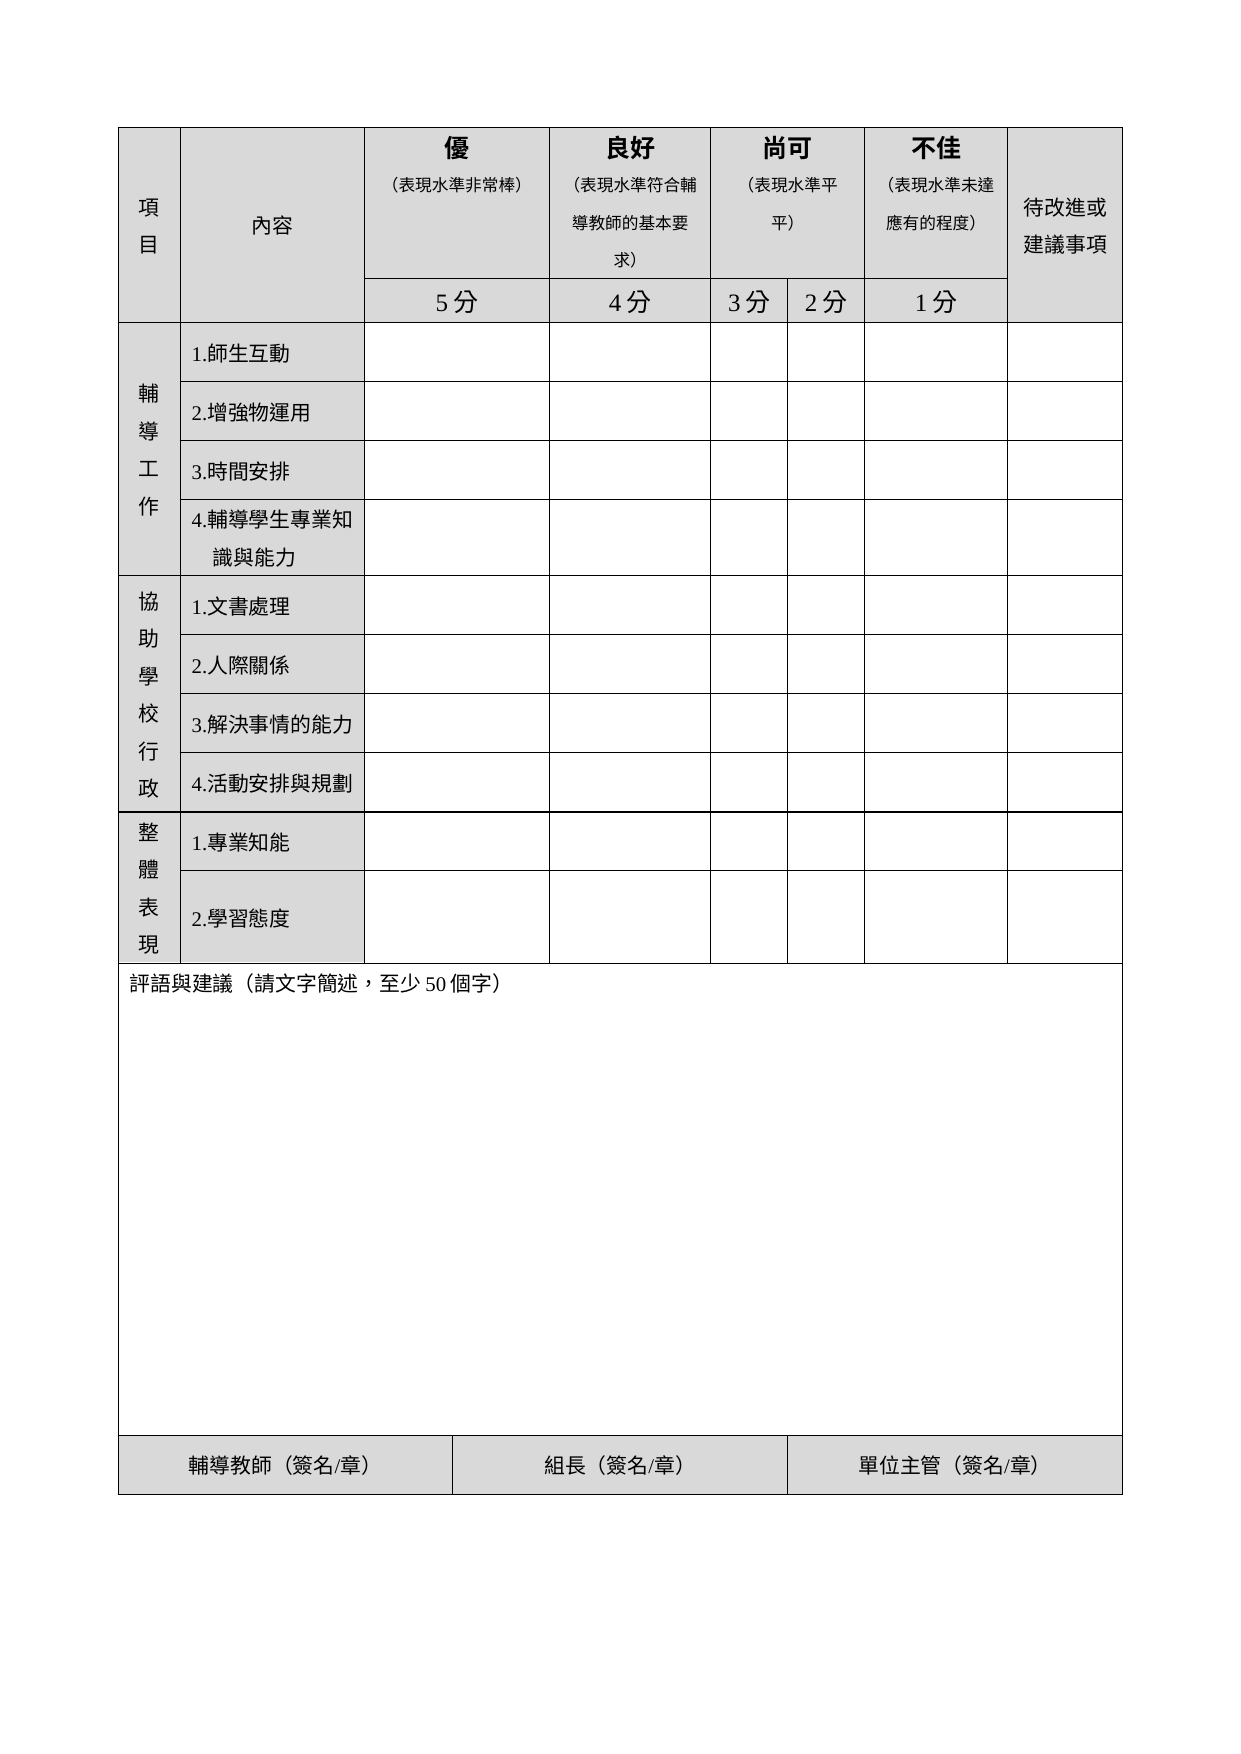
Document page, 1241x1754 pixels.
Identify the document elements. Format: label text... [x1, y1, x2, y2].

table_cell 4分 [550, 279, 710, 322]
table_header 優 （表現水準非常棒） [365, 128, 549, 278]
table_cell [1008, 323, 1122, 381]
table_cell [550, 323, 710, 381]
table_cell [865, 694, 1007, 752]
table_cell [788, 753, 864, 811]
table_cell [865, 871, 1007, 962]
table_cell [550, 694, 710, 752]
table_cell [365, 753, 549, 811]
table_cell [788, 441, 864, 499]
table_cell 1分 [865, 279, 1007, 322]
table_cell [550, 753, 710, 811]
table_header 項目 [119, 128, 180, 322]
table_cell [711, 753, 787, 811]
table_cell 5分 [365, 279, 549, 322]
table_cell 輔導教師（簽名/章） [119, 1436, 452, 1494]
table_cell [711, 323, 787, 381]
table_cell [865, 576, 1007, 634]
table_cell [711, 576, 787, 634]
table_cell 2.學習態度 [181, 871, 364, 962]
table_cell 3.時間安排 [181, 441, 364, 499]
table_header 不佳 （表現水準未達應有的程度） [865, 128, 1007, 278]
table_cell [788, 576, 864, 634]
table_cell [711, 500, 787, 575]
table_cell 4.輔導學生專業知識與能力 [181, 500, 364, 575]
table_header 良好 （表現水準符合輔導教師的基本要求） [550, 128, 710, 278]
table_cell [365, 382, 549, 440]
table_cell 2.增強物運用 [181, 382, 364, 440]
table_cell [1008, 382, 1122, 440]
table_cell 1.文書處理 [181, 576, 364, 634]
table_cell [365, 323, 549, 381]
table_cell [711, 382, 787, 440]
table_cell [550, 635, 710, 693]
table_cell [1008, 635, 1122, 693]
table_cell 2.人際關係 [181, 635, 364, 693]
table_cell [550, 382, 710, 440]
table_header 內容 [181, 128, 364, 322]
table_cell [865, 500, 1007, 575]
table_cell [788, 323, 864, 381]
table_cell [711, 871, 787, 962]
table_cell 3分 [711, 279, 787, 322]
table_cell [788, 635, 864, 693]
table_cell [365, 813, 549, 870]
table_cell [788, 871, 864, 962]
table_cell 1.師生互動 [181, 323, 364, 381]
table_cell [865, 753, 1007, 811]
table_cell [865, 441, 1007, 499]
table_cell [711, 813, 787, 870]
table_cell 輔導工作 [119, 323, 180, 575]
table_cell [550, 576, 710, 634]
table_cell 2分 [788, 279, 864, 322]
table_cell [365, 871, 549, 962]
table_header 尚可 （表現水準平平） [711, 128, 864, 278]
table_cell [365, 694, 549, 752]
table_cell 4.活動安排與規劃 [181, 753, 364, 811]
table_cell 協助學校行政 [119, 576, 180, 811]
table_cell [788, 813, 864, 870]
table_cell [711, 694, 787, 752]
table_cell [865, 382, 1007, 440]
table_cell [1008, 441, 1122, 499]
table_cell [865, 323, 1007, 381]
table_cell [711, 635, 787, 693]
table_cell 單位主管（簽名/章） [788, 1436, 1122, 1494]
table_cell [788, 694, 864, 752]
table_cell [1008, 500, 1122, 575]
table_cell [365, 441, 549, 499]
table_cell 整體表現 [119, 813, 180, 962]
table_cell [365, 635, 549, 693]
table_cell [550, 813, 710, 870]
table_cell [788, 382, 864, 440]
table_cell [550, 500, 710, 575]
table_cell 3.解決事情的能力 [181, 694, 364, 752]
table_cell [365, 576, 549, 634]
table_cell [365, 500, 549, 575]
table_cell [1008, 694, 1122, 752]
table_cell [788, 500, 864, 575]
table_cell [550, 441, 710, 499]
table_cell [711, 441, 787, 499]
table_header 待改進或建議事項 [1008, 128, 1122, 322]
table_cell [1008, 813, 1122, 870]
table_cell 1.專業知能 [181, 813, 364, 870]
table_cell [865, 635, 1007, 693]
table_cell 組長（簽名/章） [453, 1436, 787, 1494]
table_cell [550, 871, 710, 962]
table_cell [1008, 753, 1122, 811]
table_cell [1008, 871, 1122, 962]
table_cell 評語與建議（請文字簡述，至少50個字） [119, 964, 1122, 1435]
table_cell [1008, 576, 1122, 634]
table_cell [865, 813, 1007, 870]
